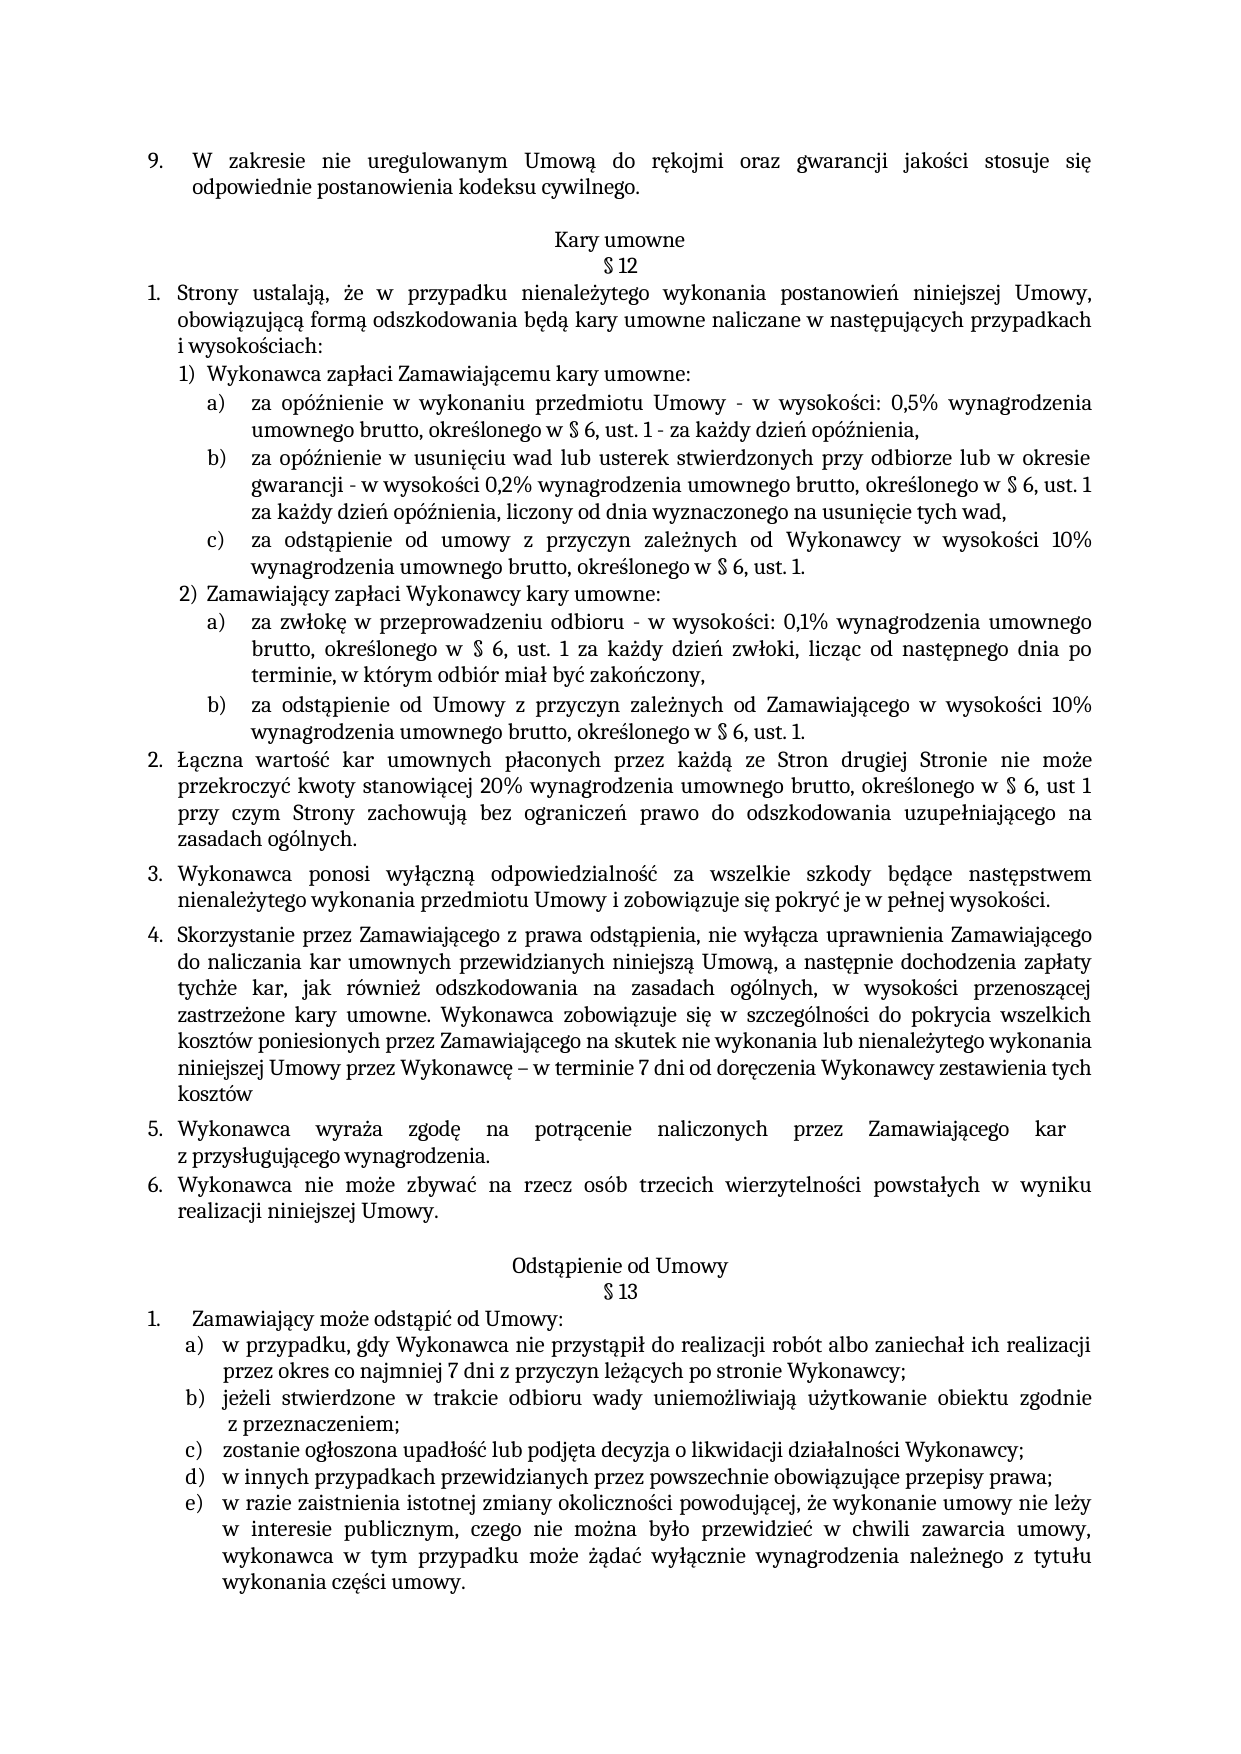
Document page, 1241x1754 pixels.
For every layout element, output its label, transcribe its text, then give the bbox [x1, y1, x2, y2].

list Wykonawca nie może zbywać na rzecz osób trzecich wierzytelności powstałych w wyniku realizacji niniejszej Umowy. [148, 1171, 1092, 1223]
text 1) Wykonawca zapłaci Zamawiającemu kary umowne: [179, 361, 1093, 388]
list za zwłokę w przeprowadzeniu odbioru - w wysokości: 0,1% wynagrodzenia umownego brutto, określonego w § 6, ust. 1 za każdy dzień zwłoki, licząc od następnego dnia po terminie, w którym odbiór miał być zakończony, [207, 609, 1092, 688]
text Odstąpienie od Umowy [148, 1253, 1093, 1279]
text § 13 [148, 1279, 1093, 1305]
list w innych przypadkach przewidzianych przez powszechnie obowiązujące przepisy prawa; [185, 1463, 1093, 1490]
list za odstąpienie od Umowy z przyczyn zależnych od Zamawiającego w wysokości 10% wynagrodzenia umownego brutto, określonego w § 6, ust. 1. [207, 691, 1093, 744]
text 2) Zamawiający zapłaci Wykonawcy kary umowne: [179, 581, 1093, 607]
list za opóźnienie w wykonaniu przedmiotu Umowy - w wysokości: 0,5% wynagrodzenia umownego brutto, określonego w § 6, ust. 1 - za każdy dzień opóźnienia, [207, 389, 1092, 443]
list Zamawiający może odstąpić od Umowy: [148, 1305, 1093, 1332]
text Kary umowne [148, 227, 1092, 253]
text § 12 [148, 253, 1092, 279]
list za odstąpienie od umowy z przyczyn zależnych od Wykonawcy w wysokości 10% wynagrodzenia umownego brutto, określonego w § 6, ust. 1. [207, 526, 1093, 579]
list za opóźnienie w usunięciu wad lub usterek stwierdzonych przy odbiorze lub w okresie gwarancji - w wysokości 0,2% wynagrodzenia umownego brutto, określonego w § 6, ust. 1 za każdy dzień opóźnienia, liczony od dnia wyznaczonego na usunięcie tych wad, [207, 444, 1092, 525]
list W zakresie nie uregulowanym Umową do rękojmi oraz gwarancji jakości stosuje się odpowiednie postanowienia kodeksu cywilnego. [148, 148, 1093, 200]
list Wykonawca wyraża zgodę na potrącenie naliczonych przez Zamawiającego kar z przysługującego wynagrodzenia. [148, 1116, 1092, 1168]
list w razie zaistnienia istotnej zmiany okoliczności powodującej, że wykonanie umowy nie leży w interesie publicznym, czego nie można było przewidzieć w chwili zawarcia umowy, wykonawca w tym przypadku może żądać wyłącznie wynagrodzenia należnego z tytułu wykonania części umowy. [185, 1490, 1093, 1595]
text 2. Łączna wartość kar umownych płaconych przez każdą ze Stron drugiej Stronie nie może przekroczyć kwoty stanowiącej 20% wynagrodzenia umownego brutto, określonego w § 6, ust 1 przy czym Strony zachowują bez ograniczeń prawo do odszkodowania uzupełniającego na zasadach ogólnych. [148, 746, 1092, 852]
list w przypadku, gdy Wykonawca nie przystąpił do realizacji robót albo zaniechał ich realizacji przez okres co najmniej 7 dni z przyczyn leżących po stronie Wykonawcy; [185, 1332, 1093, 1384]
list Skorzystanie przez Zamawiającego z prawa odstąpienia, nie wyłącza uprawnienia Zamawiającego do naliczania kar umownych przewidzianych niniejszą Umową, a następnie dochodzenia zapłaty tychże kar, jak również odszkodowania na zasadach ogólnych, w wysokości przenoszącej zastrzeżone kary umowne. Wykonawca zobowiązuje się w szczególności do pokrycia wszelkich kosztów poniesionych przez Zamawiającego na skutek nie wykonania lub nienależytego wykonania niniejszej Umowy przez Wykonawcę – w terminie 7 dni od doręczenia Wykonawcy zestawienia tych kosztów [148, 922, 1092, 1107]
list zostanie ogłoszona upadłość lub podjęta decyzja o likwidacji działalności Wykonawcy; [185, 1437, 1093, 1463]
list Wykonawca ponosi wyłączną odpowiedzialność za wszelkie szkody będące następstwem nienależytego wykonania przedmiotu Umowy i zobowiązuje się pokryć je w pełnej wysokości. [148, 860, 1092, 913]
text 1. Strony ustalają, że w przypadku nienależytego wykonania postanowień niniejszej Umowy, obowiązującą formą odszkodowania będą kary umowne naliczane w następujących przypadkach i wysokościach: [148, 279, 1092, 359]
list jeżeli stwierdzone w trakcie odbioru wady uniemożliwiają użytkowanie obiektu zgodnie z przeznaczeniem; [185, 1384, 1093, 1437]
